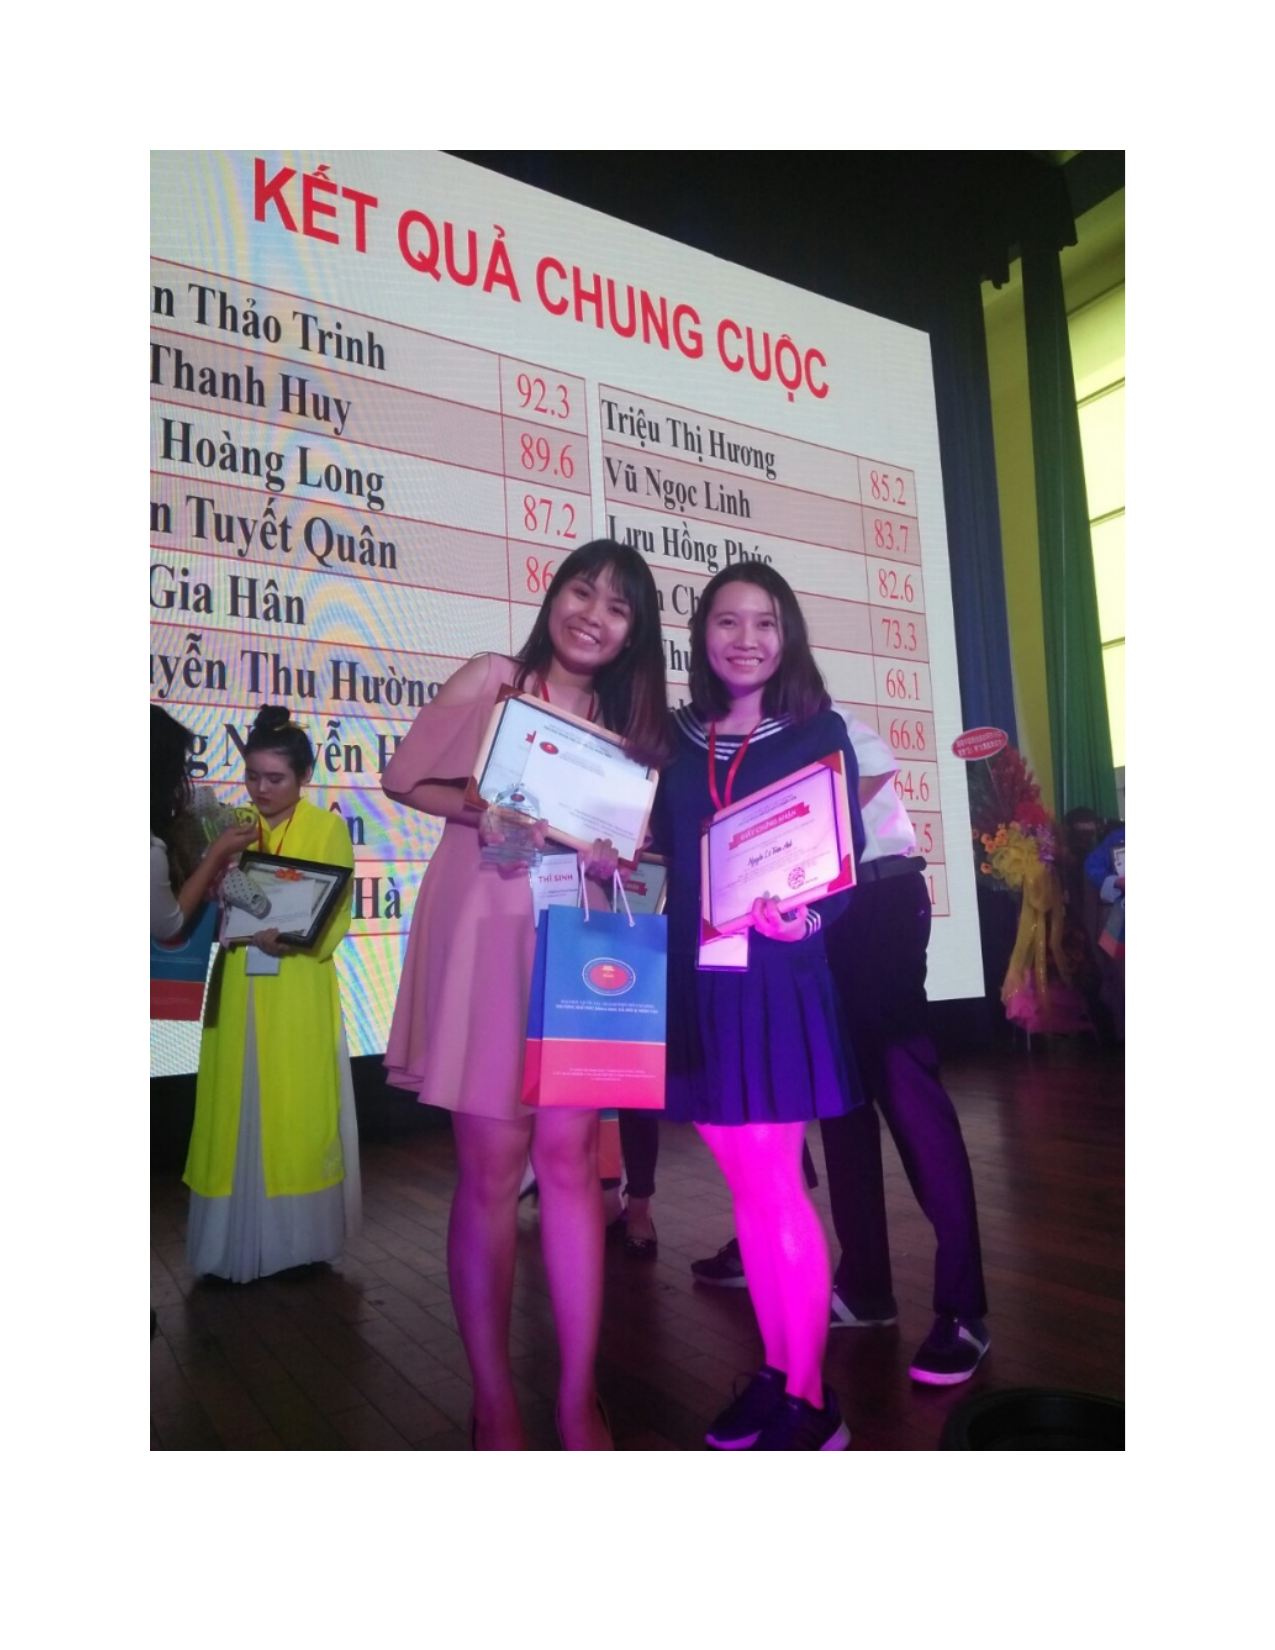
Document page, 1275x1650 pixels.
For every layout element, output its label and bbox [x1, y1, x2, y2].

picture [150, 150, 1125, 1451]
